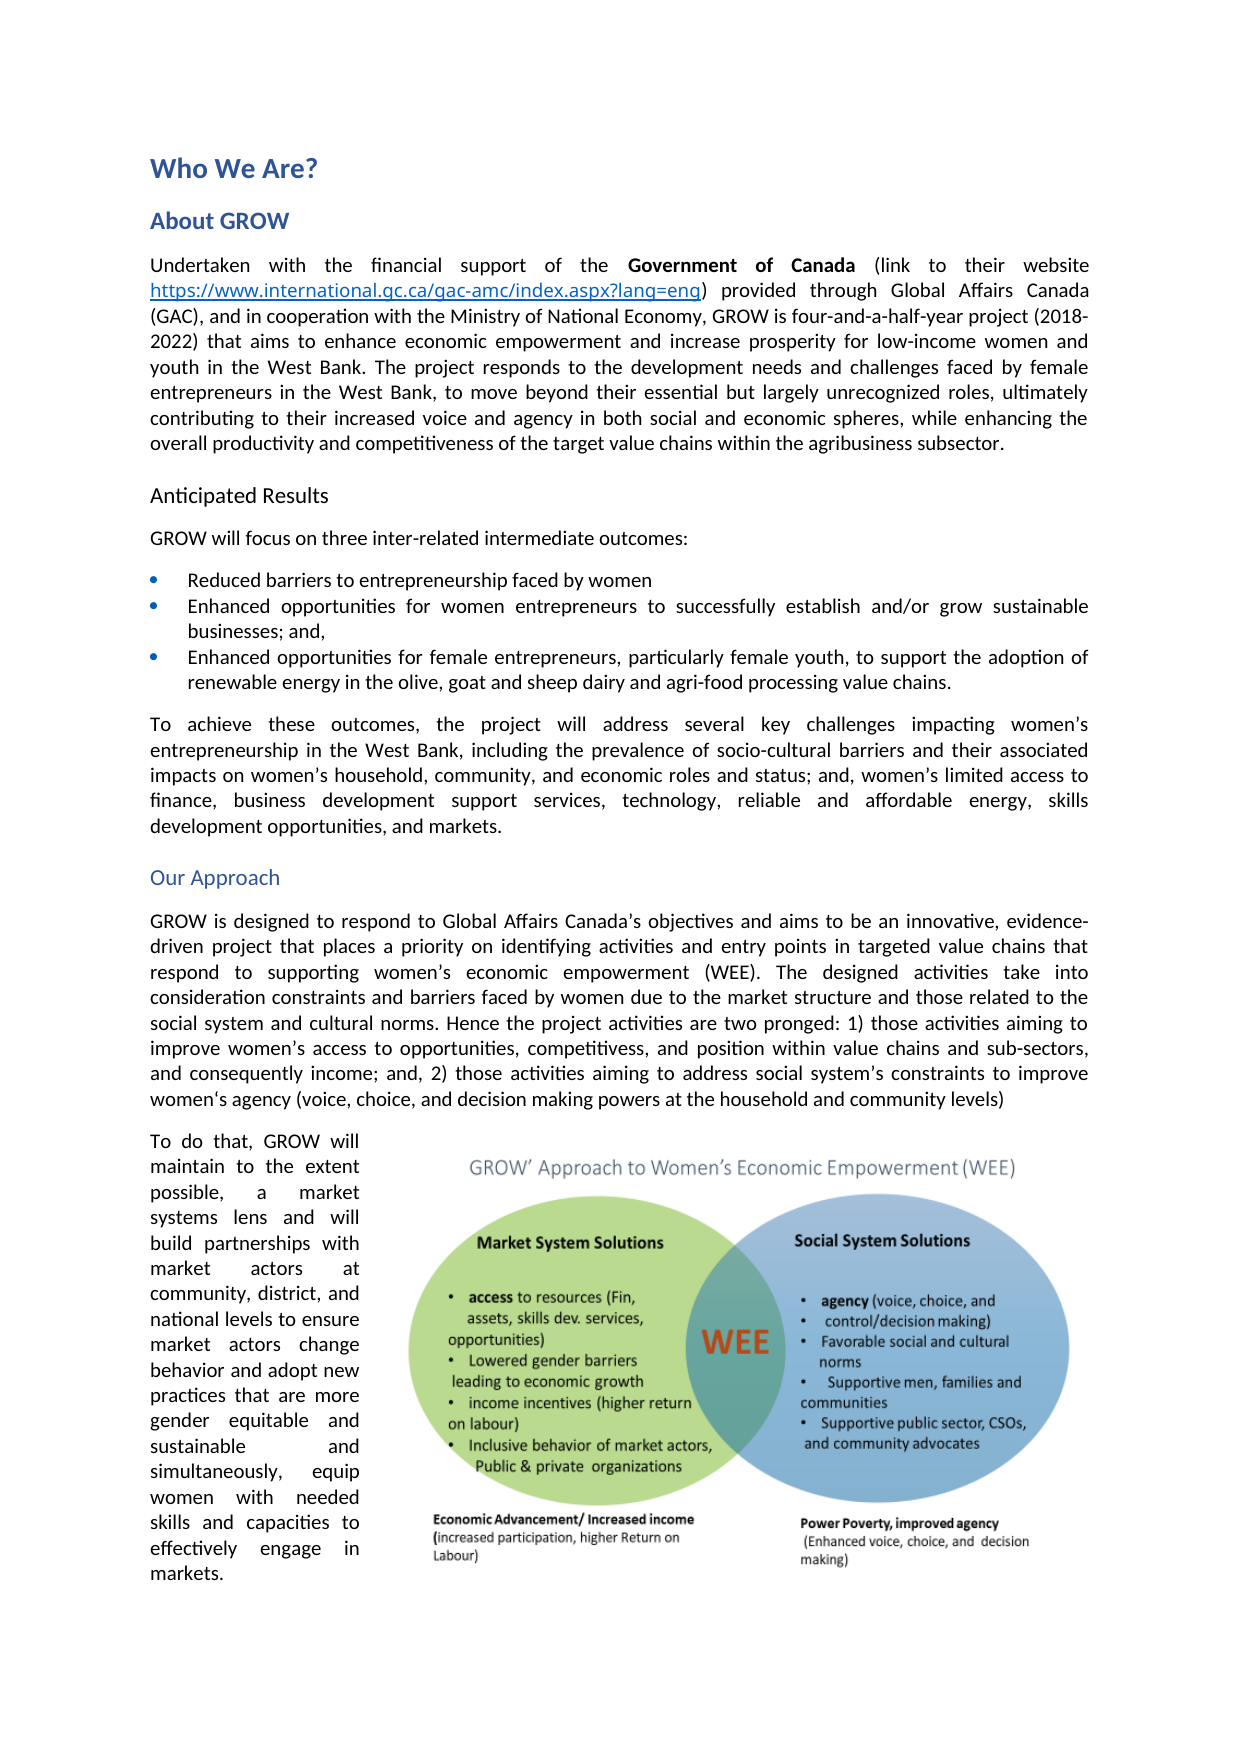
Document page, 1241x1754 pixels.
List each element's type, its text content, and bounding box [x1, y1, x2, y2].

text About GROW [150, 205, 1090, 236]
text To achieve these outcomes, the project will address several key challenges impacting women’s entrepreneurship in the West Bank, including the prevalence of socio-cultural barriers and their associated impacts on women’s household, community, and economic roles and status; and, women’s limited access to finance, business development support services, technology, reliable and affordable energy, skills development opportunities, and markets. [150, 711, 1090, 838]
list Reduced barriers to entrepreneurship faced by women [150, 568, 1090, 593]
text Our Approach [150, 863, 1082, 891]
text GROW is designed to respond to Global Affairs Canada’s objectives and aims to be an innovative, evidence-driven project that places a priority on identifying activities and entry points in targeted value chains that respond to supporting women’s economic empowerment (WEE). The designed activities take into consideration constraints and barriers faced by women due to the market structure and those related to the social system and cultural norms. Hence the project activities are two pronged: 1) those activities aiming to improve women’s access to opportunities, competitivess, and position within value chains and sub-sectors, and consequently income; and, 2) those activities aiming to address social system’s constraints to improve women‘s agency (voice, choice, and decision making powers at the household and community levels) [150, 908, 1090, 1111]
list Enhanced opportunities for female entrepreneurs, particularly female youth, to support the adoption of renewable energy in the olive, goat and sheep dairy and agri-food processing value chains. [150, 644, 1090, 695]
text Undertaken with the financial support of the Government of Canada (link to their website https://www.international.gc.ca/gac-amc/index.aspx?lang=eng) provided through Global Affairs Canada (GAC), and in cooperation with the Ministry of National Economy, GROW is four-and-a-half-year project (2018-2022) that aims to enhance economic empowerment and increase prosperity for low-income women and youth in the West Bank. The project responds to the development needs and challenges faced by female entrepreneurs in the West Bank, to move beyond their essential but largely unrecognized roles, ultimately contributing to their increased voice and agency in both social and economic spheres, while enhancing the overall productivity and competitiveness of the target value chains within the agribusiness subsector. [150, 252, 1090, 456]
text GROW will focus on three inter-related intermediate outcomes: [150, 526, 1090, 551]
text Who We Are? [150, 150, 1090, 186]
list Enhanced opportunities for women entrepreneurs to successfully establish and/or grow sustainable businesses; and, [150, 593, 1090, 644]
picture [378, 1143, 1091, 1581]
